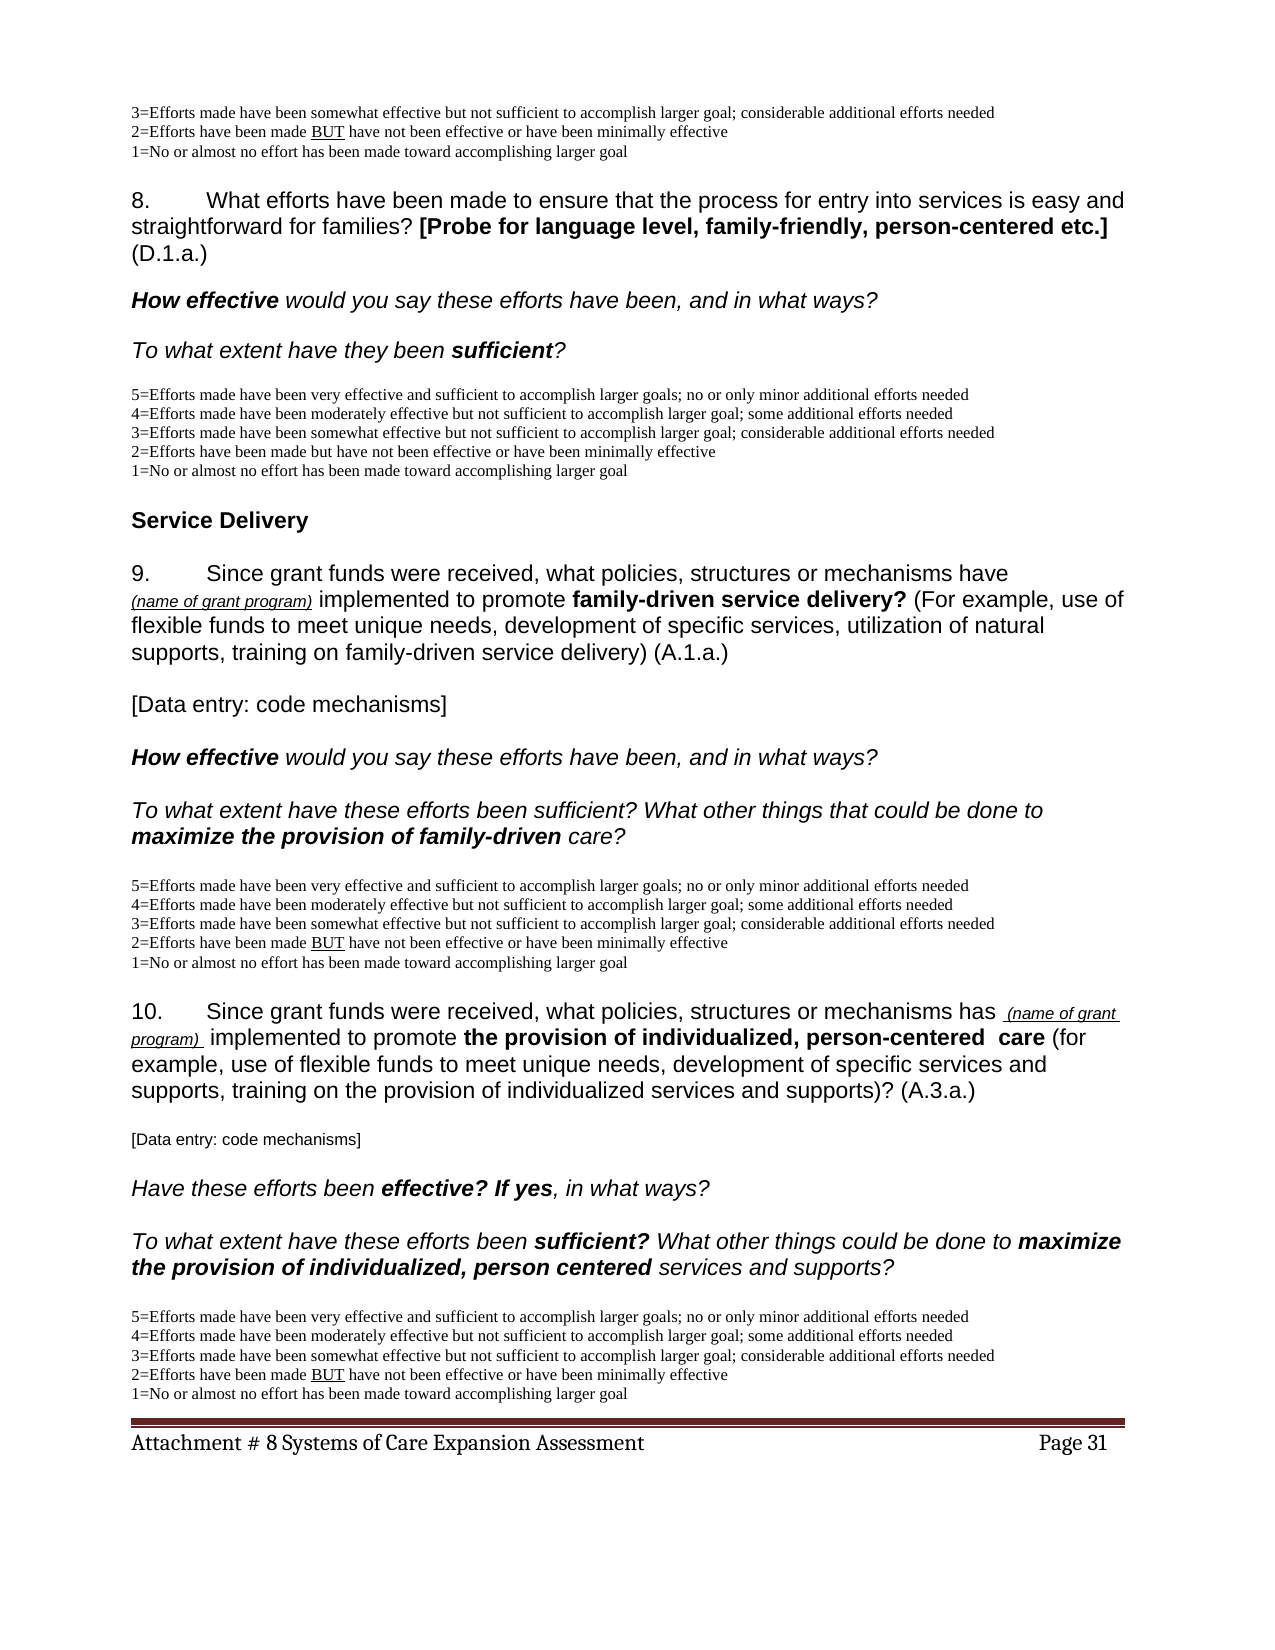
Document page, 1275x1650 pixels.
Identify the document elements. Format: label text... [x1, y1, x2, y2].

text 2=Efforts have been made BUT have not been effective or have been minimally effective [131, 933, 1125, 952]
list 1=No or almost no effort has been made toward accomplishing larger goal [131, 141, 1125, 161]
list 5=Efforts made have been very effective and sufficient to accomplish larger goals; no or only minor additional efforts needed [131, 384, 1125, 404]
text [Data entry: code mechanisms] [131, 1130, 1125, 1149]
text 5=Efforts made have been very effective and sufficient to accomplish larger goals; no or only minor additional efforts needed [131, 1307, 1125, 1326]
text 4=Efforts made have been moderately effective but not sufficient to accomplish larger goal; some additional efforts needed [131, 895, 1125, 914]
text 5=Efforts made have been very effective and sufficient to accomplish larger goals; no or only minor additional efforts needed [131, 876, 1125, 895]
list 3=Efforts made have been somewhat effective but not sufficient to accomplish larger goal; considerable additional efforts needed [131, 423, 1125, 442]
text How effective would you say these efforts have been, and in what ways? [131, 744, 1125, 770]
text 10. Since grant funds were received, what policies, structures or mechanisms has (name of grant program) implemented to promote the provision of individualized, person-centered care (for example, use of flexible funds to meet unique needs, development of specific services and supports, training on the provision of individualized services and supports)? (A.3.a.) [131, 998, 1125, 1103]
list 1=No or almost no effort has been made toward accomplishing larger goal [131, 461, 1125, 480]
list 2=Efforts have been made BUT have not been effective or have been minimally effective [131, 122, 1125, 141]
text 3=Efforts made have been somewhat effective but not sufficient to accomplish larger goal; considerable additional efforts needed [131, 1345, 1125, 1364]
text To what extent have they been sufficient? [131, 337, 1125, 364]
text 2=Efforts have been made BUT have not been effective or have been minimally effective [131, 1364, 1125, 1384]
text 1=No or almost no effort has been made toward accomplishing larger goal [131, 1384, 1125, 1403]
text 1=No or almost no effort has been made toward accomplishing larger goal [131, 952, 1125, 972]
text To what extent have these efforts been sufficient? What other things could be done to maximize the provision of individualized, person centered services and supports? [131, 1228, 1125, 1281]
text 4=Efforts made have been moderately effective but not sufficient to accomplish larger goal; some additional efforts needed [131, 1326, 1125, 1345]
list 2=Efforts have been made but have not been effective or have been minimally effective [131, 442, 1125, 461]
list 4=Efforts made have been moderately effective but not sufficient to accomplish larger goal; some additional efforts needed [131, 404, 1125, 423]
text How effective would you say these efforts have been, and in what ways? [131, 287, 1125, 313]
text Have these efforts been effective? If yes, in what ways? [131, 1175, 1125, 1202]
text To what extent have these efforts been sufficient? What other things that could be done to maximize the provision of family-driven care? [131, 797, 1125, 849]
text [Data entry: code mechanisms] [131, 691, 1125, 718]
text 9. Since grant funds were received, what policies, structures or mechanisms have (name of grant program) implemented to promote family-driven service delivery? (For example, use of flexible funds to meet unique needs, development of specific services, utilization of natural supports, training on family-driven service delivery) (A.1.a.) [131, 559, 1125, 665]
list Service Delivery [131, 507, 1125, 533]
list 3=Efforts made have been somewhat effective but not sufficient to accomplish larger goal; considerable additional efforts needed [131, 103, 1125, 122]
text 8. What efforts have been made to ensure that the process for entry into services is easy and straightforward for families? [Probe for language level, family-friendly, person-centered etc.] (D.1.a.) [131, 187, 1125, 266]
text 3=Efforts made have been somewhat effective but not sufficient to accomplish larger goal; considerable additional efforts needed [131, 914, 1125, 933]
